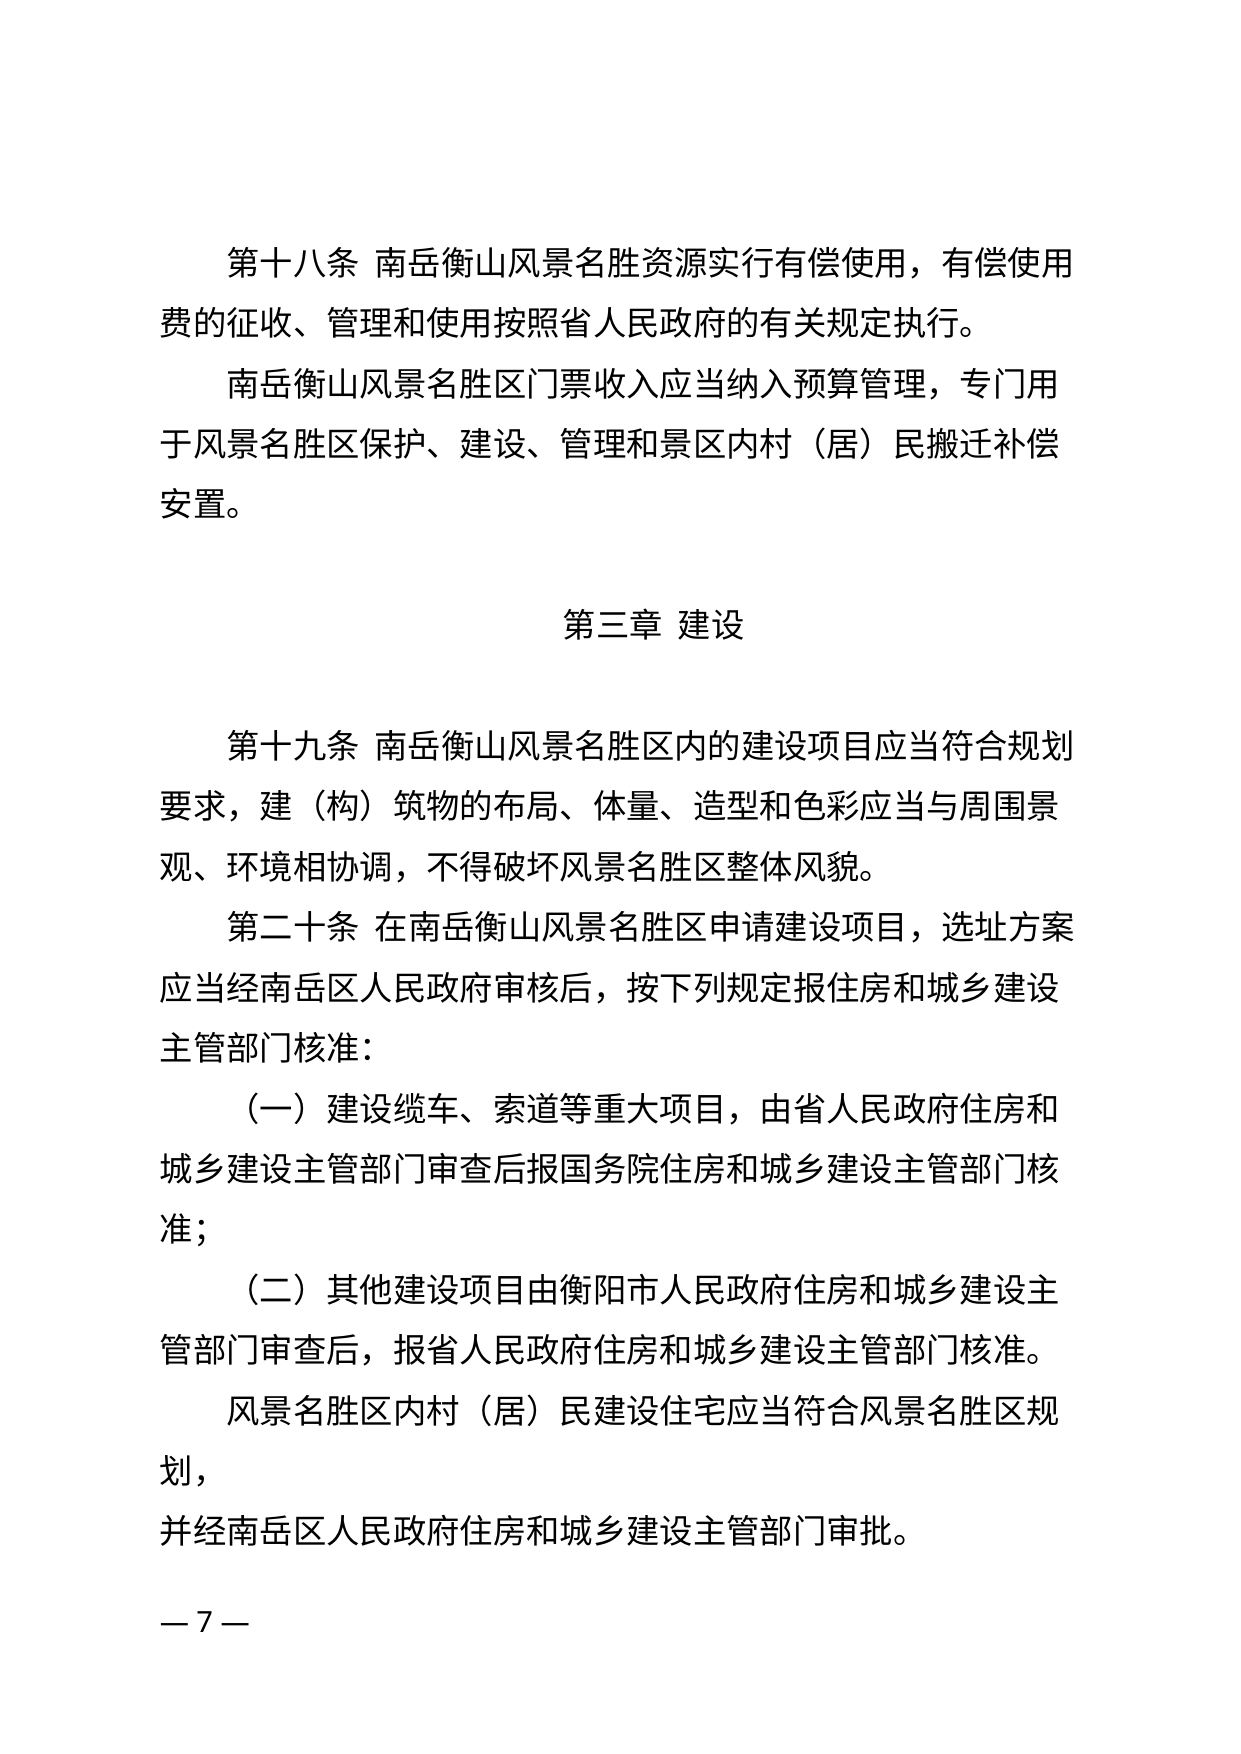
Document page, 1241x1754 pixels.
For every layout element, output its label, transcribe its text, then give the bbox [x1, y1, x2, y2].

text 并经南岳区人民政府住房和城乡建设主管部门审批。 [159, 1493, 1081, 1553]
text （二）其他建设项目由衡阳市人民政府住房和城乡建设主管部门审查后，报省人民政府住房和城乡建设主管部门核准。 [159, 1251, 1081, 1372]
text 风景名胜区内村（居）民建设住宅应当符合风景名胜区规划， [159, 1372, 1081, 1493]
text （一）建设缆车、索道等重大项目，由省人民政府住房和城乡建设主管部门审查后报国务院住房和城乡建设主管部门核准； [159, 1070, 1081, 1251]
text 第十八条 南岳衡山风景名胜资源实行有偿使用，有偿使用费的征收、管理和使用按照省人民政府的有关规定执行。 [159, 224, 1081, 345]
text 第二十条 在南岳衡山风景名胜区申请建设项目，选址方案应当经南岳区人民政府审核后，按下列规定报住房和城乡建设主管部门核准： [159, 889, 1081, 1070]
text 第三章 建设 [159, 587, 1081, 647]
text 南岳衡山风景名胜区门票收入应当纳入预算管理，专门用于风景名胜区保护、建设、管理和景区内村（居）民搬迁补偿安置。 [159, 345, 1081, 526]
text 第十九条 南岳衡山风景名胜区内的建设项目应当符合规划要求，建（构）筑物的布局、体量、造型和色彩应当与周围景观、环境相协调，不得破坏风景名胜区整体风貌。 [159, 708, 1081, 889]
